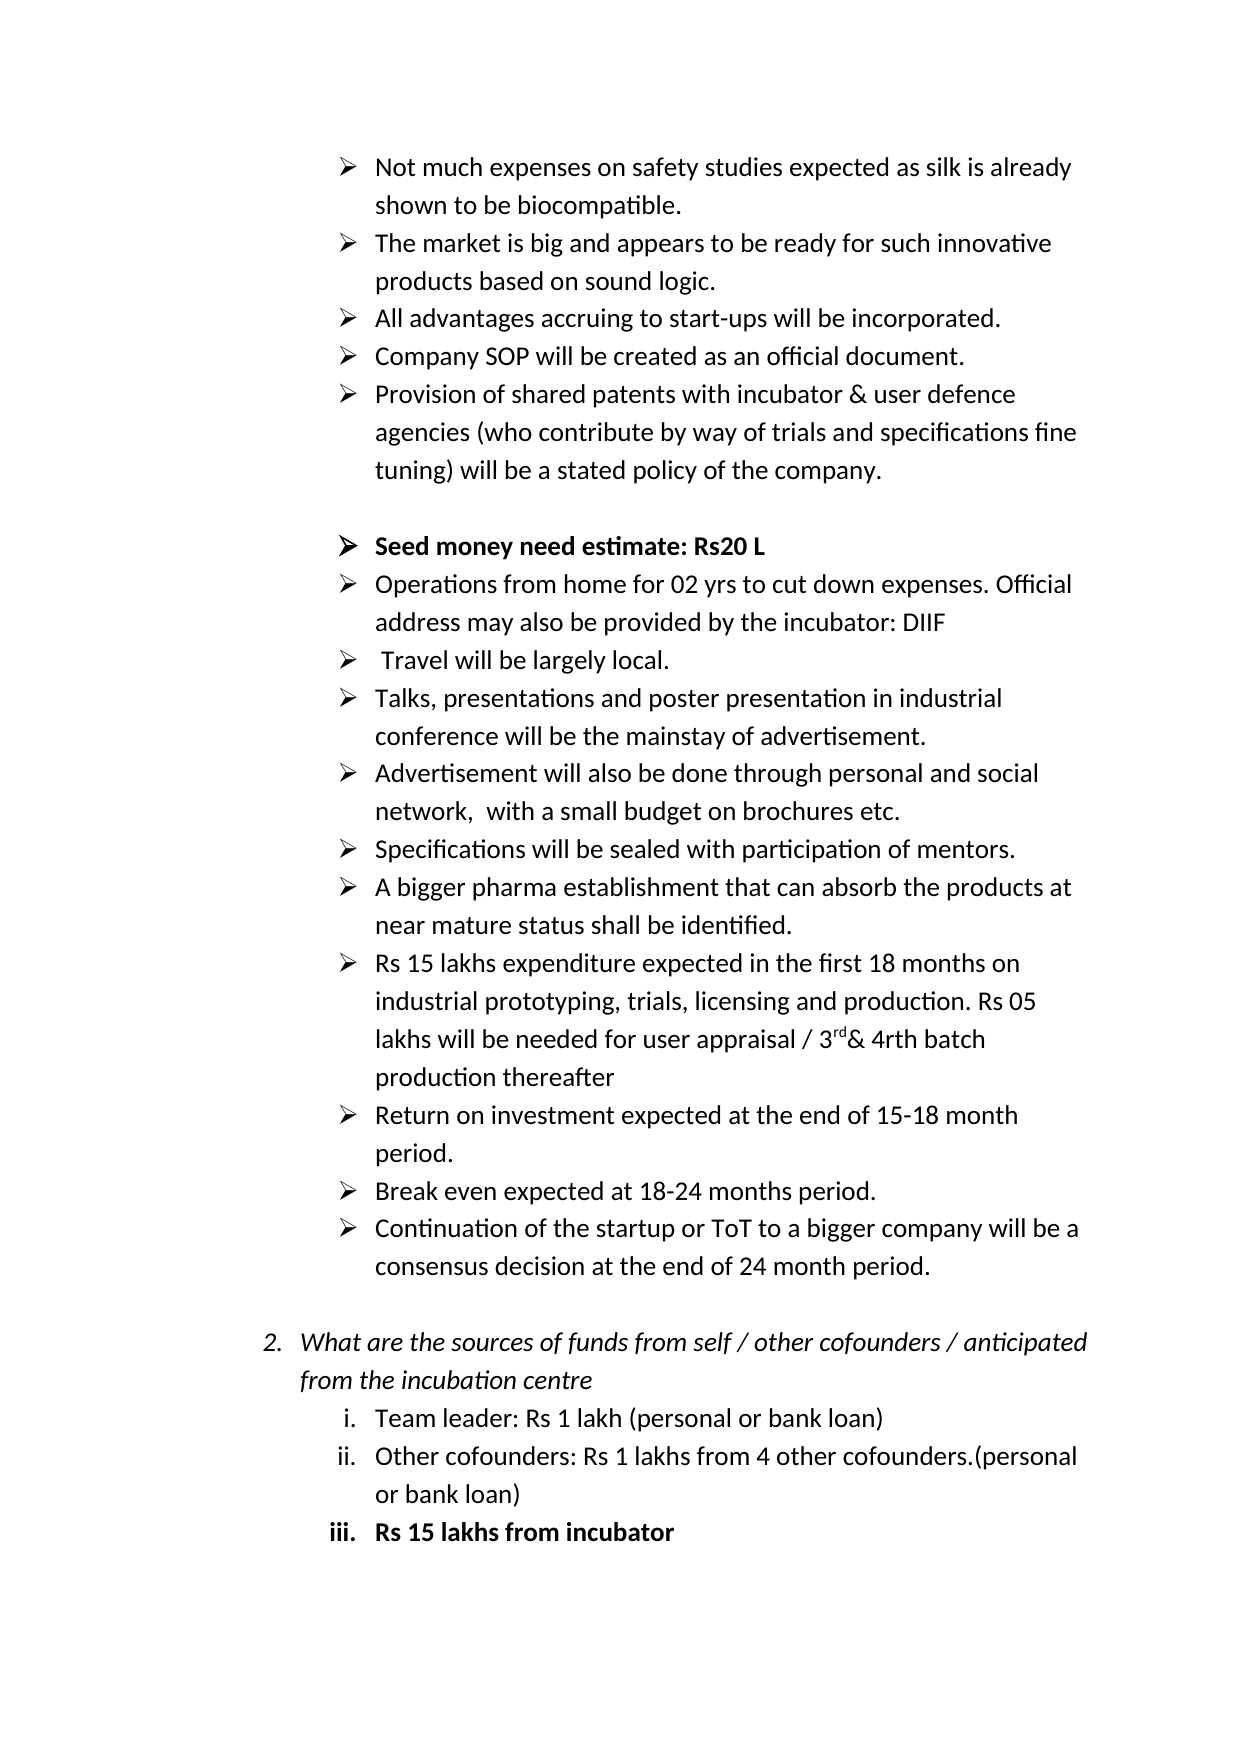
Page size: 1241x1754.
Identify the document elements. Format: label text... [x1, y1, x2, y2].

list Talks, presentations and poster presentation in industrial conference will be the mainstay of advertisement. [337, 681, 1090, 752]
list Rs 15 lakhs expenditure expected in the first 18 months on industrial prototyping, trials, licensing and production. Rs 05 lakhs will be needed for user appraisal / 3rd& 4rth batch production thereafter [337, 946, 1090, 1093]
list Return on investment expected at the end of 15-18 month period. [337, 1098, 1090, 1169]
list Travel will be largely local. [337, 643, 1090, 676]
list All advantages accruing to start-ups will be incorporated. [337, 302, 1090, 335]
list Break even expected at 18-24 months period. [337, 1174, 1090, 1207]
list Seed money need estimate: Rs20 L [337, 529, 1090, 562]
list Operations from home for 02 yrs to cut down expenses. Official address may also be provided by the incubator: DIIF [337, 567, 1090, 638]
list What are the sources of funds from self / other cofounders / anticipated from the incubation centre [262, 1325, 1090, 1396]
list Not much expenses on safety studies expected as silk is already shown to be biocompatible. [337, 150, 1090, 221]
list Specifications will be sealed with participation of mentors. [337, 832, 1090, 866]
list Provision of shared patents with incubator & user defence agencies (who contribute by way of trials and specifications fine tuning) will be a stated policy of the company. [337, 377, 1090, 486]
list Other cofounders: Rs 1 lakhs from 4 other cofounders.(personal or bank loan) [356, 1439, 1090, 1510]
list Company SOP will be created as an official document. [337, 339, 1090, 373]
list Advertisement will also be done through personal and social network, with a small budget on brochures etc. [337, 757, 1090, 828]
list Continuation of the startup or ToT to a bigger company will be a consensus decision at the end of 24 month period. [337, 1212, 1090, 1283]
list The market is big and appears to be ready for such innovative products based on sound logic. [337, 226, 1090, 297]
list Rs 15 lakhs from incubator [356, 1515, 1090, 1548]
list Team leader: Rs 1 lakh (personal or bank loan) [356, 1401, 1090, 1434]
list A bigger pharma establishment that can absorb the products at near mature status shall be identified. [337, 870, 1090, 941]
